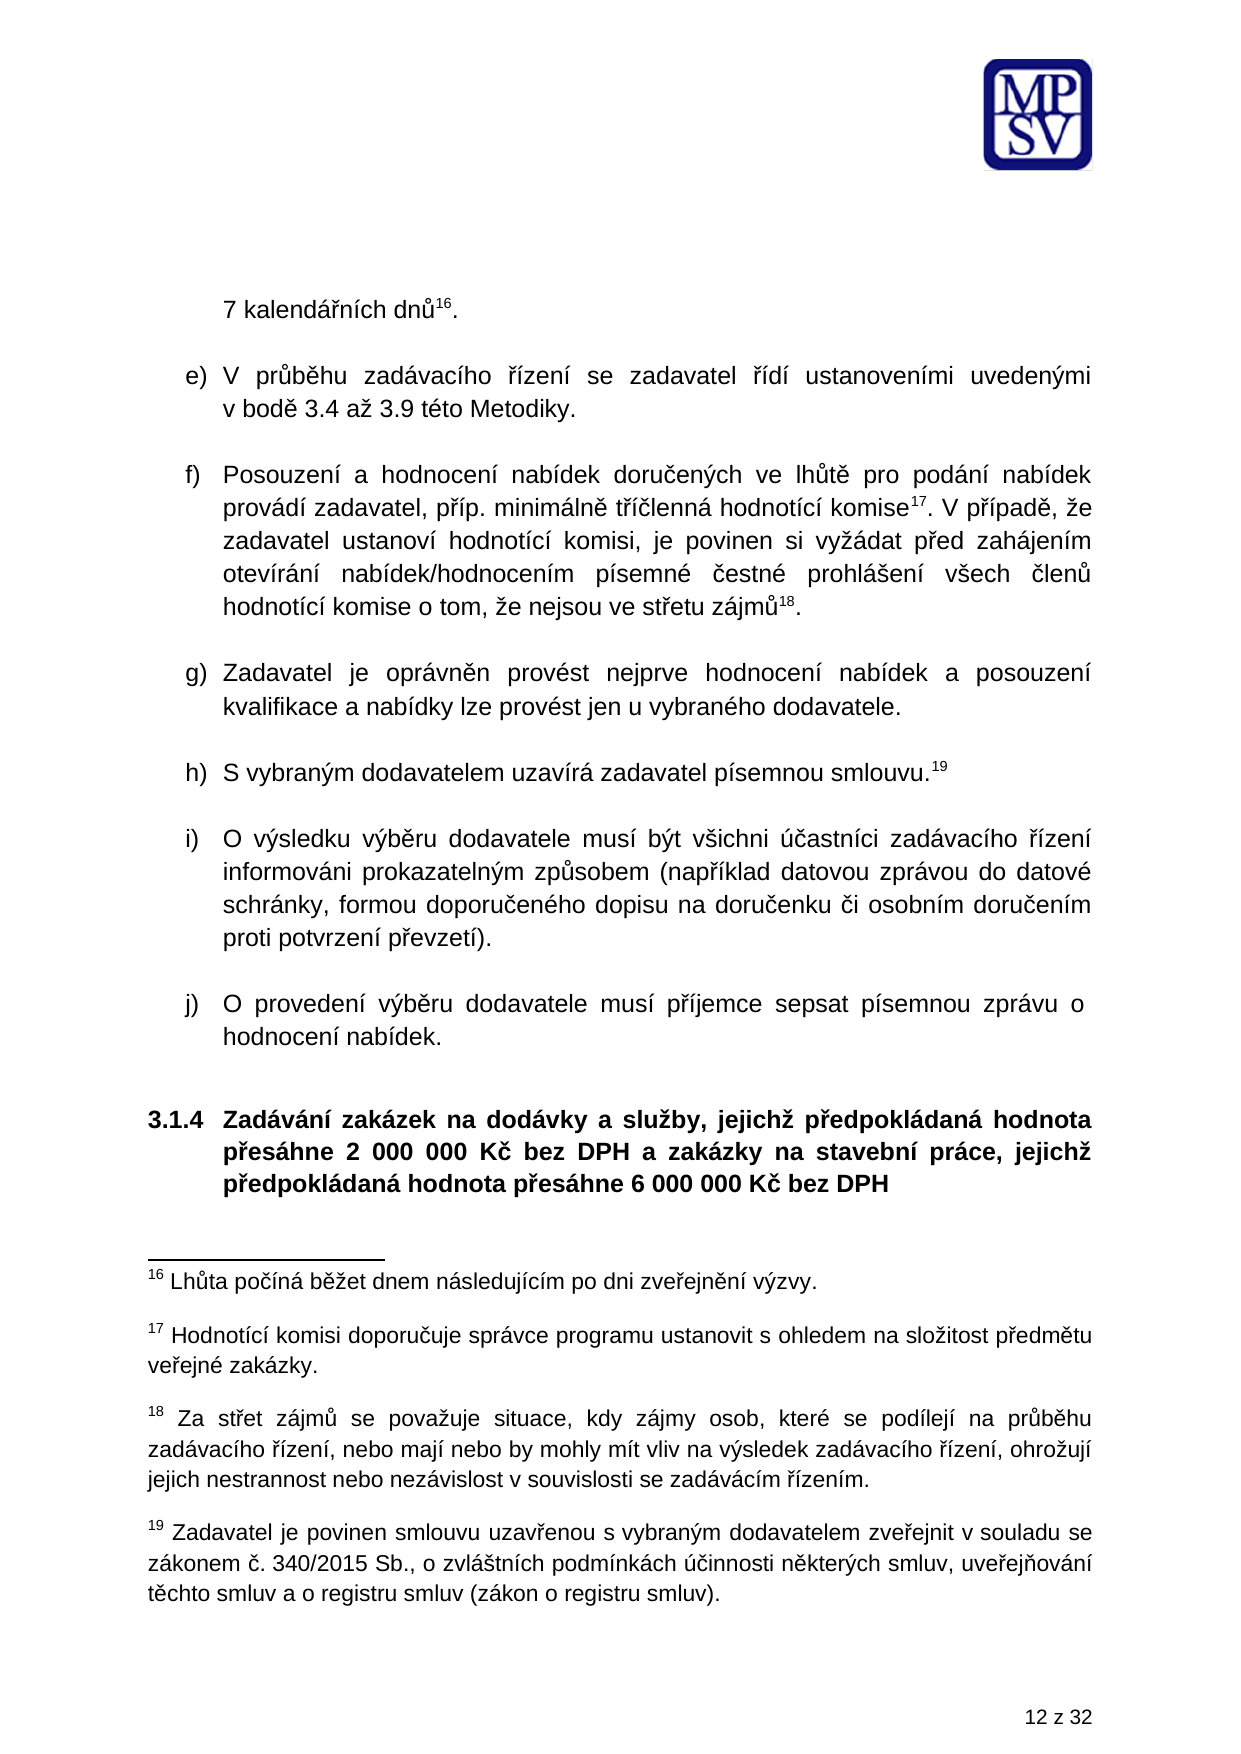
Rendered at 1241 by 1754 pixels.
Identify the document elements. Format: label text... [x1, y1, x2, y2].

list V průběhu zadávacího řízení se zadavatel řídí ustanoveními uvedenými v bodě 3.4 až 3.9 této Metodiky. [185, 361, 1093, 423]
list Posouzení a hodnocení nabídek doručených ve lhůtě pro podání nabídek provádí zadavatel, příp. minimálně tříčlenná hodnotící komise. V případě, že zadavatel ustanoví hodnotící komisi, je povinen si vyžádat před zahájením otevírání nabídek/hodnocením písemné čestné prohlášení všech členů hodnotící komise o tom, že nejsou ve střetu zájmů. [185, 460, 1093, 621]
list Zadavatel je oprávněn provést nejprve hodnocení nabídek a posouzení kvalifikace a nabídky lze provést jen u vybraného dodavatele. [185, 658, 1093, 720]
list O výsledku výběru dodavatele musí být všichni účastníci zadávacího řízení informováni prokazatelným způsobem (například datovou zprávou do datové schránky, formou doporučeného dopisu na doručenku či osobním doručením proti potvrzení převzetí). [185, 823, 1093, 951]
subtitle Zadávání zakázek na dodávky a služby, jejichž předpokládaná hodnota přesáhne 2 000 000 Kč bez DPH a zakázky na stavební práce, jejichž předpokládaná hodnota přesáhne 6 000 000 Kč bez DPH [148, 1105, 1093, 1198]
list O provedení výběru dodavatele musí příjemce sepsat písemnou zprávu o hodnocení nabídek. [185, 989, 1093, 1050]
list S vybraným dodavatelem uzavírá zadavatel písemnou smlouvu. [185, 757, 1093, 786]
list Výzvu zveřejní příjemce na svých webových stránkách, a to po dobu alespoň 7 kalendářních dnů. [185, 295, 1093, 324]
picture [983, 59, 1093, 171]
